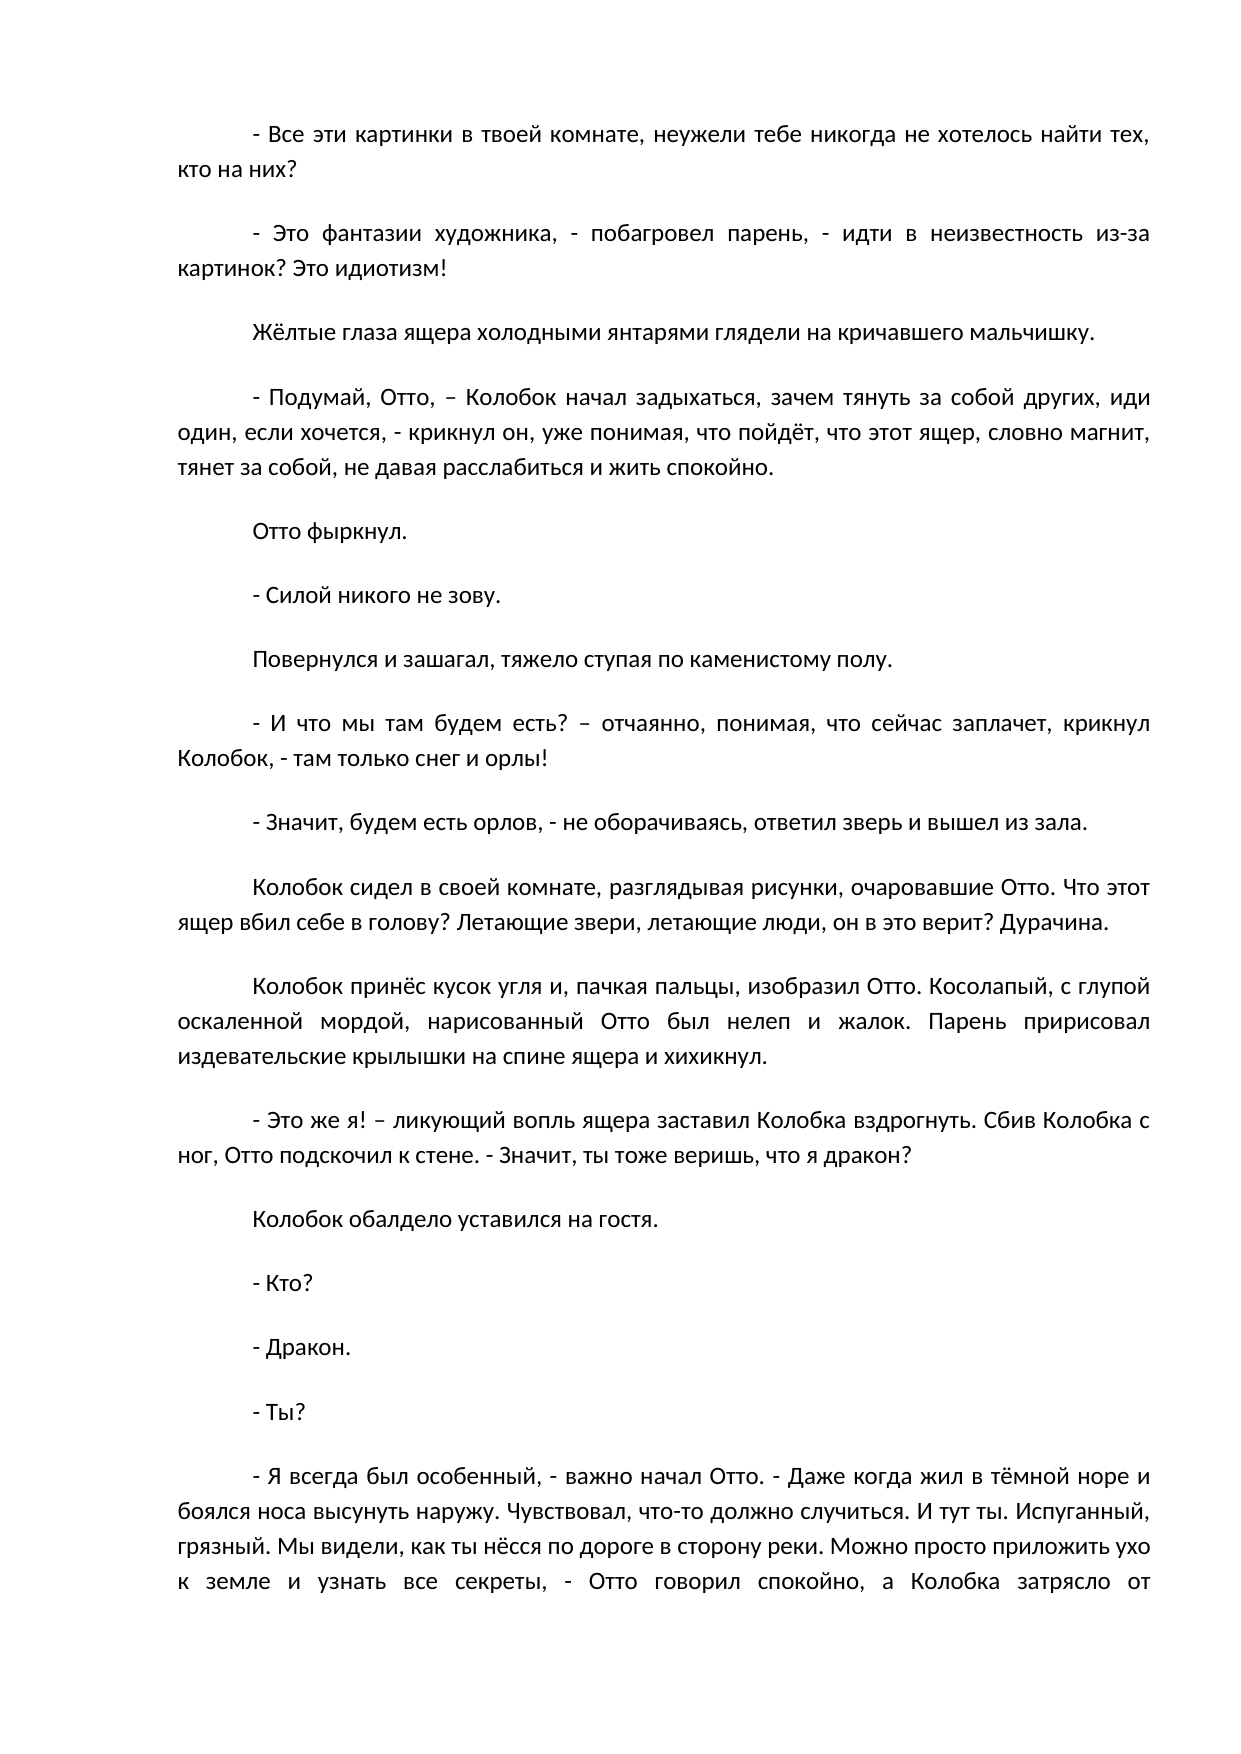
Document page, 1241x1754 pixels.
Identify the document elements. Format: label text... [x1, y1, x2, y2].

text - Это же я! – ликующий вопль ящера заставил Колобка вздрогнуть. Сбив Колобка с ног, Отто подскочил к стене. - Значит, ты тоже веришь, что я дракон? [177, 1104, 1152, 1169]
text - Значит, будем есть орлов, - не оборачиваясь, ответил зверь и вышел из зала. [177, 806, 1152, 837]
text Колобок принёс кусок угля и, пачкая пальцы, изобразил Отто. Косолапый, с глупой оскаленной мордой, нарисованный Отто был нелеп и жалок. Парень пририсовал издевательские крылышки на спине ящера и хихикнул. [177, 970, 1152, 1070]
text - Кто? [177, 1267, 1152, 1298]
text - Все эти картинки в твоей комнате, неужели тебе никогда не хотелось найти тех, кто на них? [177, 118, 1152, 184]
text Отто фыркнул. [177, 515, 1152, 545]
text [177, 1460, 1152, 1595]
text Колобок сидел в своей комнате, разглядывая рисунки, очаровавшие Отто. Что этот ящер вбил себе в голову? Летающие звери, летающие люди, он в это верит? Дурачина. [177, 871, 1152, 936]
text - Это фантазии художника, - побагровел парень, - идти в неизвестность из-за картинок? Это идиотизм! [177, 217, 1152, 283]
text - Силой никого не зову. [177, 579, 1152, 609]
text Колобок обалдело уставился на гостя. [177, 1203, 1152, 1234]
text - Подумай, Отто, – Колобок начал задыхаться, зачем тянуть за собой других, иди один, если хочется, - крикнул он, уже понимая, что пойдёт, что этот ящер, словно магнит, тянет за собой, не давая расслабиться и жить спокойно. [177, 381, 1152, 481]
text - И что мы там будем есть? – отчаянно, понимая, что сейчас заплачет, крикнул Колобок, - там только снег и орлы! [177, 707, 1152, 773]
text - Ты? [177, 1396, 1152, 1426]
text - Дракон. [177, 1331, 1152, 1362]
text Жёлтые глаза ящера холодными янтарями глядели на кричавшего мальчишку. [177, 316, 1152, 347]
text Повернулся и зашагал, тяжело ступая по каменистому полу. [177, 643, 1152, 674]
